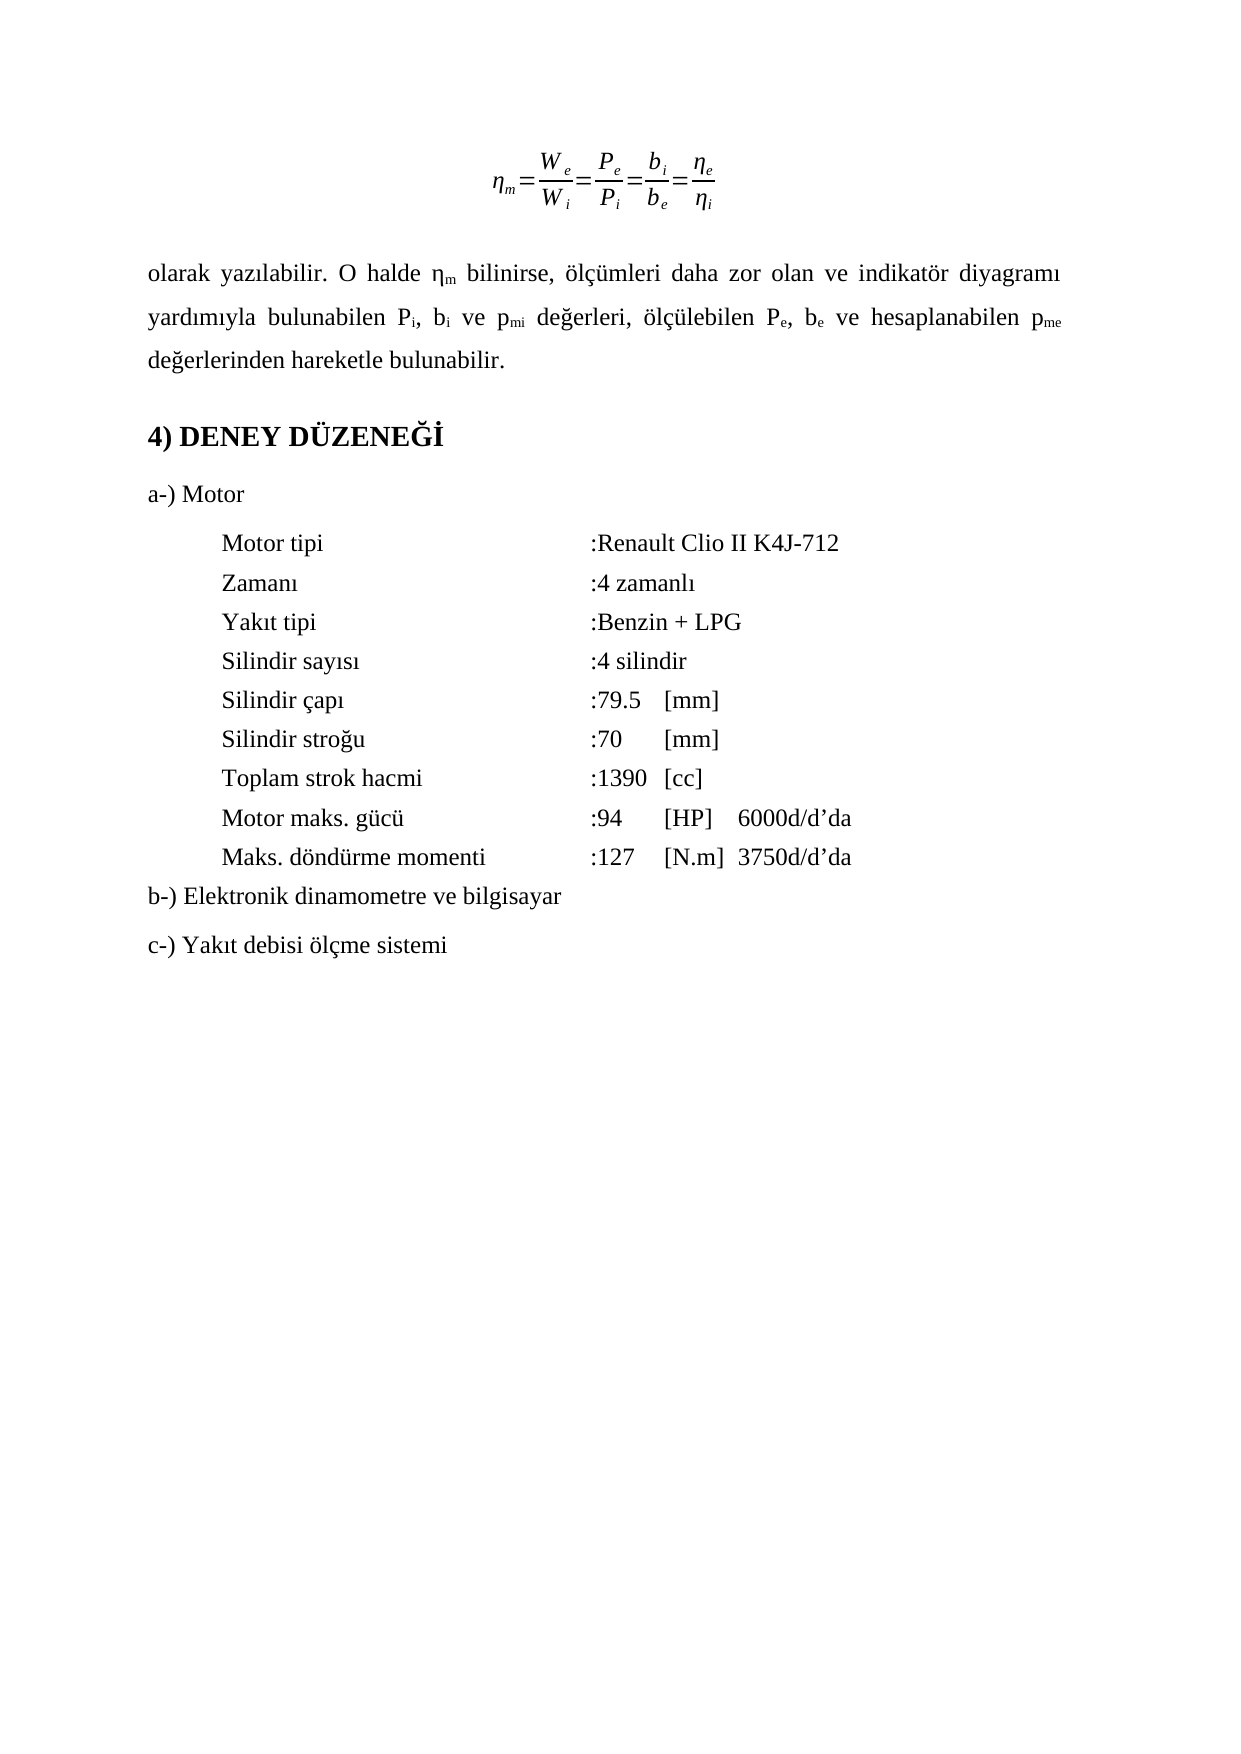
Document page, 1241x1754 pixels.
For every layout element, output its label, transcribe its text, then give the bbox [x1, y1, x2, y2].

text Motor tipi :Renault Clio II K4J-712 [148, 528, 1061, 557]
text b-) Elektronik dinamometre ve bilgisayar [148, 881, 1061, 910]
text Silindir stroğu :70 [mm] [148, 724, 1061, 753]
text Silindir çapı :79.5 [mm] [148, 685, 1061, 714]
text Maks. döndürme momenti :127 [N.m] 3750d/d’da [148, 842, 1061, 871]
text c-) Yakıt debisi ölçme sistemi [148, 931, 1061, 959]
text Zamanı :4 zamanlı [148, 568, 1061, 596]
text Yakıt tipi :Benzin + LPG [148, 607, 1061, 636]
text Silindir sayısı :4 silindir [148, 646, 1061, 675]
text Motor maks. gücü :94 [HP] 6000d/d’da [148, 803, 1061, 831]
text olarak yazılabilir. O halde ηm bilinirse, ölçümleri daha zor olan ve indikatör diyagramı yardımıyla bulunabilen Pi, bi ve pmi değerleri, ölçülebilen Pe, be ve hesaplanabilen pme değerlerinden hareketle bulunabilir. [148, 258, 1061, 373]
text 4) DENEY DÜZENEĞİ [148, 419, 1093, 453]
text a-) Motor [148, 479, 1061, 508]
text Toplam strok hacmi :1390 [cc] [148, 763, 1061, 792]
